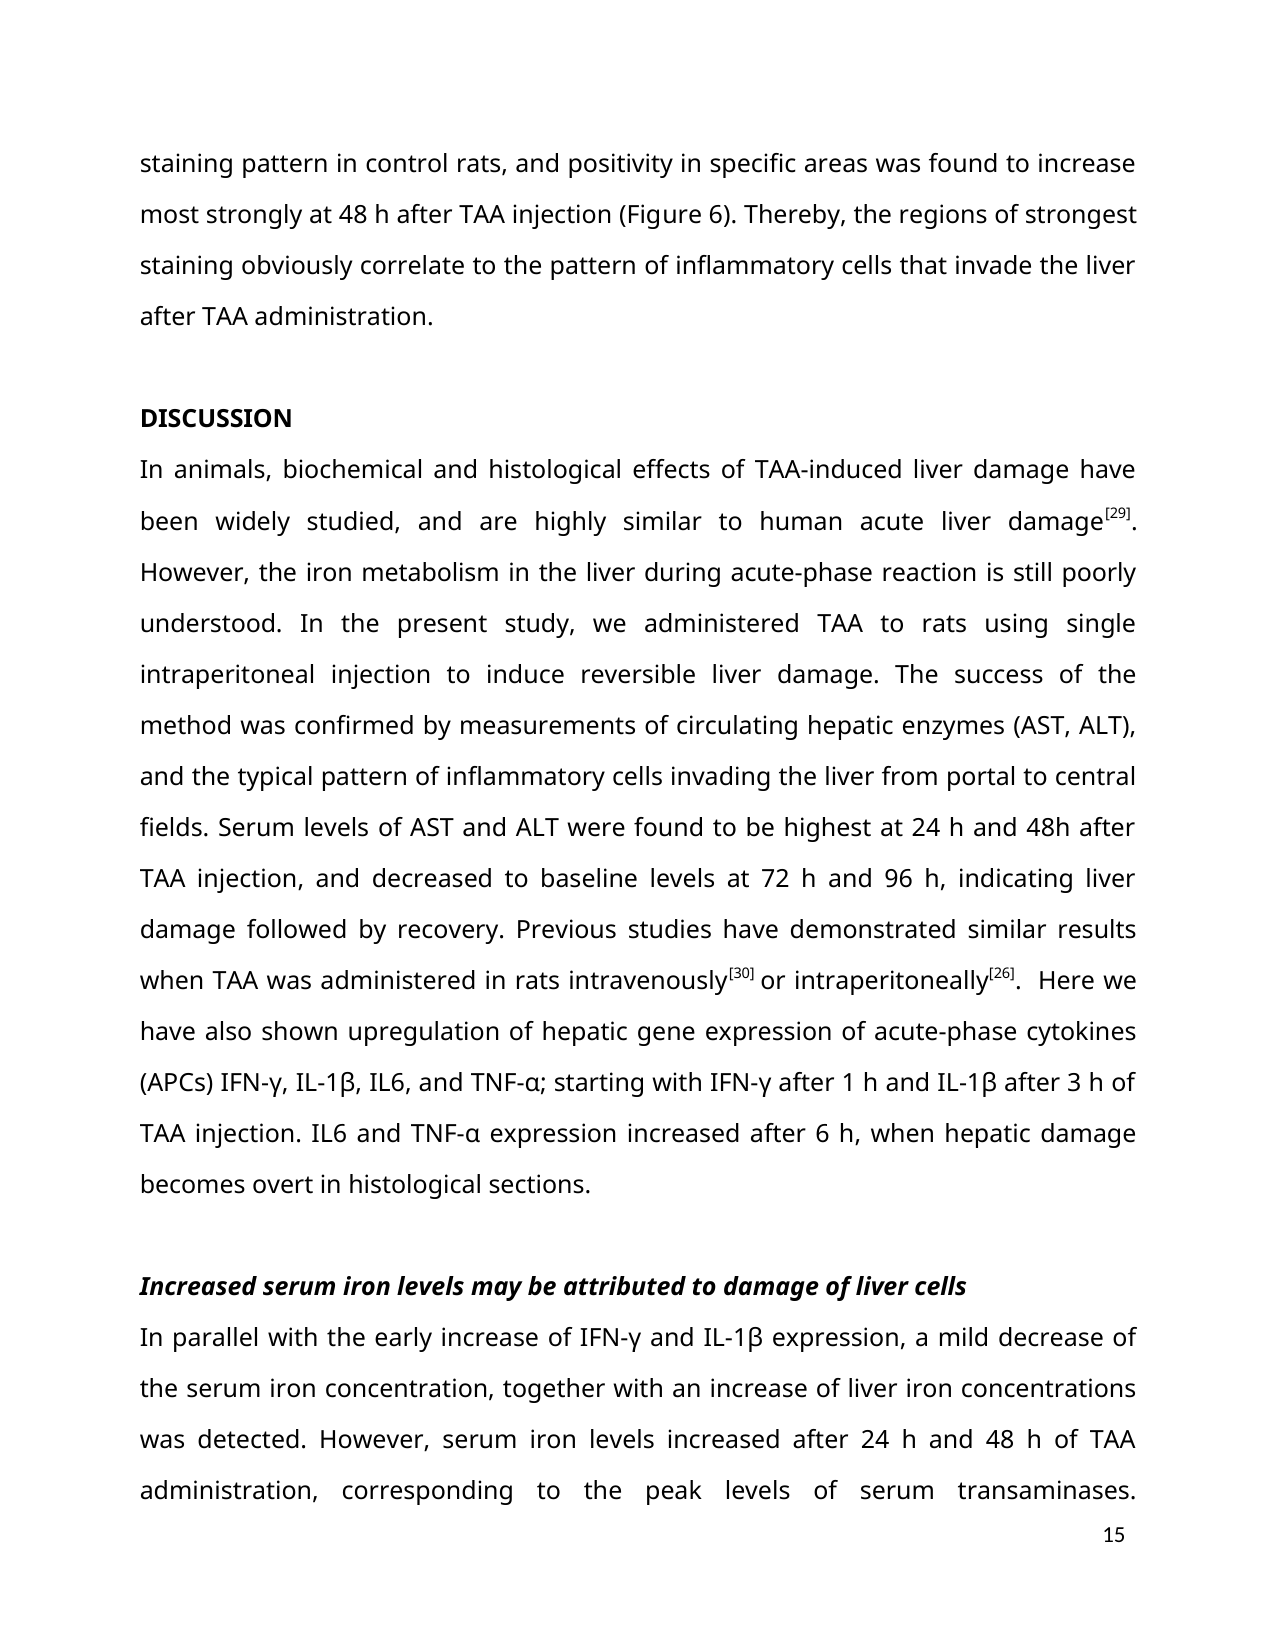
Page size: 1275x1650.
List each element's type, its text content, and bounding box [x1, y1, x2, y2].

text In animals, biochemical and histological effects of TAA-induced liver damage have been widely studied, and are highly similar to human acute liver damage[29]. However, the iron metabolism in the liver during acute-phase reaction is still poorly understood. In the present study, we administered TAA to rats using single intraperitoneal injection to induce reversible liver damage. The success of the method was confirmed by measurements of circulating hepatic enzymes (AST, ALT), and the typical pattern of inflammatory cells invading the liver from portal to central fields. Serum levels of AST and ALT were found to be highest at 24 h and 48h after TAA injection, and decreased to baseline levels at 72 h and 96 h, indicating liver damage followed by recovery. Previous studies have demonstrated similar results when TAA was administered in rats intravenously[30] or intraperitoneally[26]. Here we have also shown upregulation of hepatic gene expression of acute-phase cytokines (APCs) IFN-γ, IL-1β, IL6, and TNF-α; starting with IFN-γ after 1 h and IL-1β after 3 h of TAA injection. IL6 and TNF-α expression increased after 6 h, when hepatic damage becomes overt in histological sections. [139, 452, 1137, 1201]
subtitle DISCUSSION [139, 401, 1137, 435]
text Increased serum iron levels may be attributed to damage of liver cells [139, 1269, 1137, 1303]
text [139, 1320, 1137, 1507]
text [139, 146, 1137, 333]
